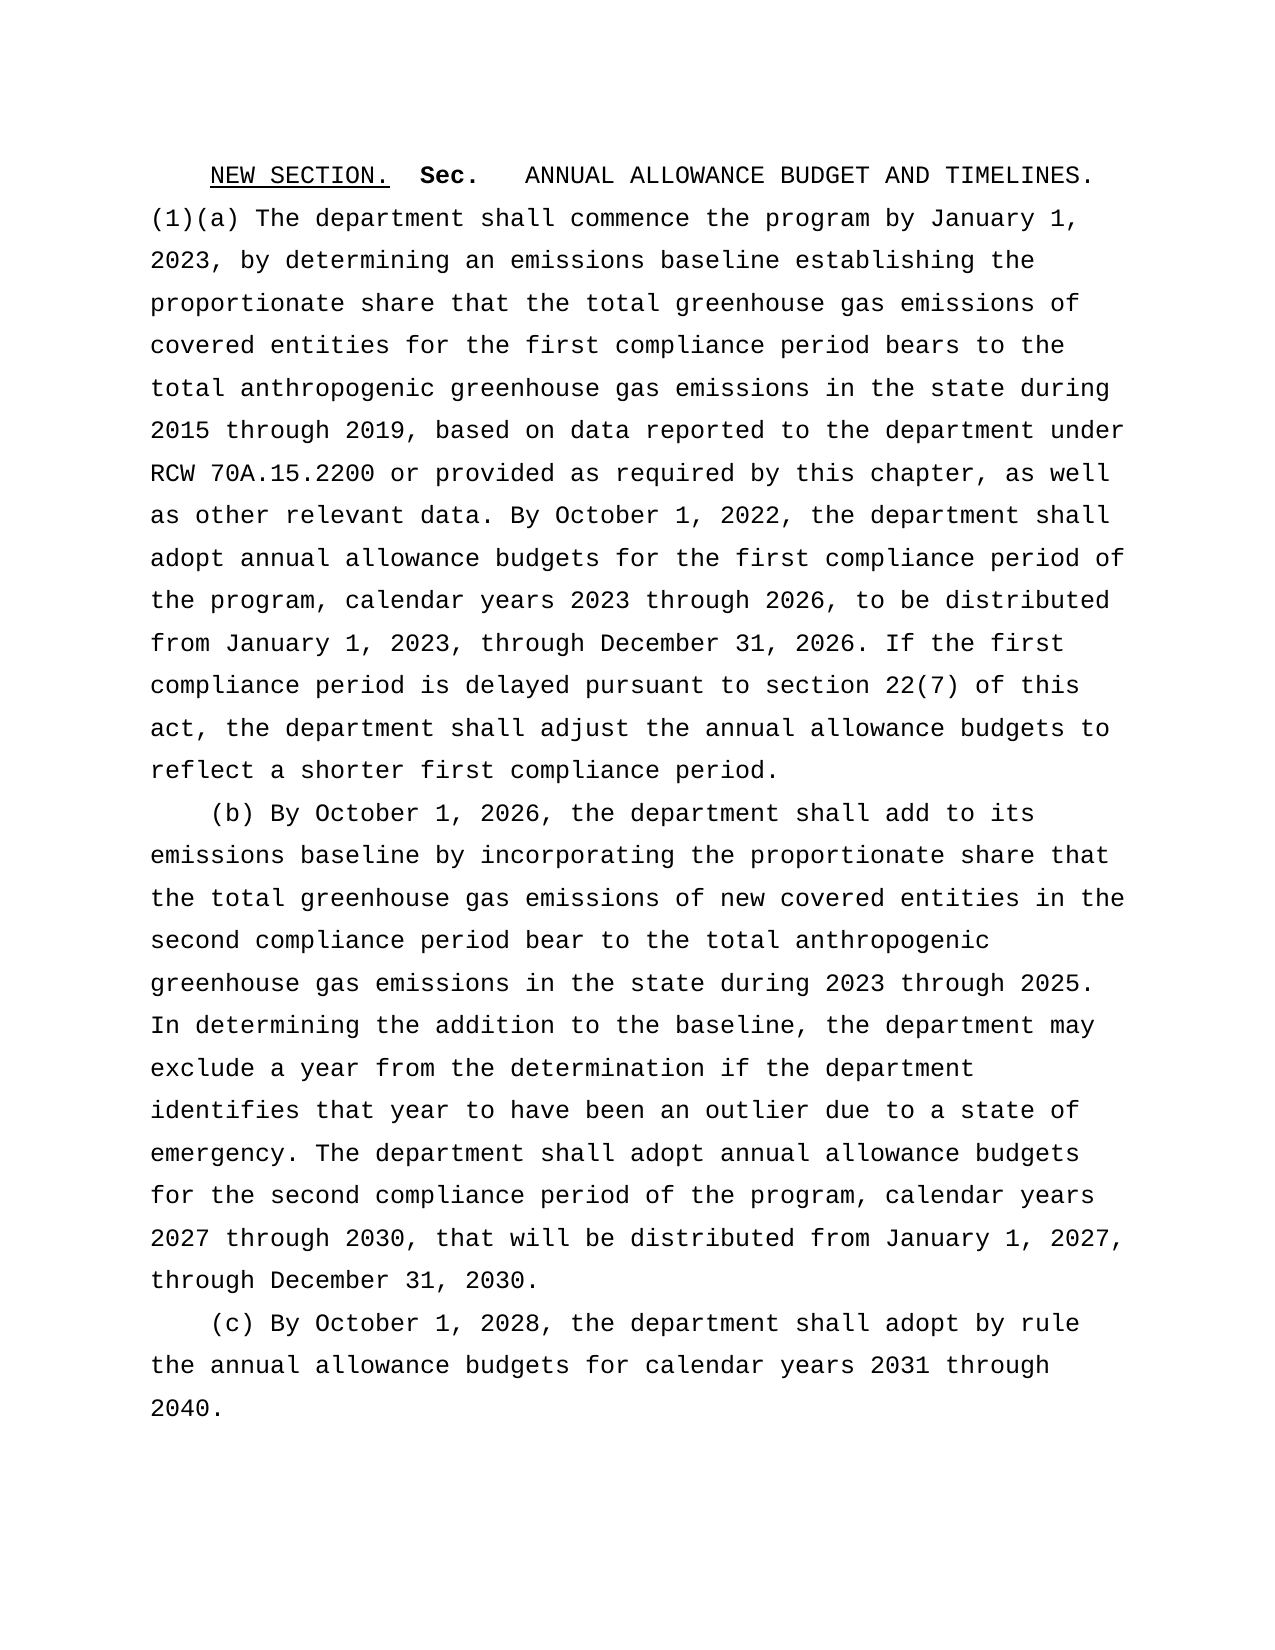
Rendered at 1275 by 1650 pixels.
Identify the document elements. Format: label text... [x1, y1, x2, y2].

text (b) By October 1, 2026, the department shall add to its emissions baseline by incorporating the proportionate share that the total greenhouse gas emissions of new covered entities in the second compliance period bear to the total anthropogenic greenhouse gas emissions in the state during 2023 through 2025. In determining the addition to the baseline, the department may exclude a year from the determination if the department identifies that year to have been an outlier due to a state of emergency. The department shall adopt annual allowance budgets for the second compliance period of the program, calendar years 2027 through 2030, that will be distributed from January 1, 2027, through December 31, 2030. [150, 787, 1125, 1297]
text NEW SECTION. Sec. ANNUAL ALLOWANCE BUDGET AND TIMELINES. (1)(a) The department shall commence the program by January 1, 2023, by determining an emissions baseline establishing the proportionate share that the total greenhouse gas emissions of covered entities for the first compliance period bears to the total anthropogenic greenhouse gas emissions in the state during 2015 through 2019, based on data reported to the department under RCW 70A.15.2200 or provided as required by this chapter, as well as other relevant data. By October 1, 2022, the department shall adopt annual allowance budgets for the first compliance period of the program, calendar years 2023 through 2026, to be distributed from January 1, 2023, through December 31, 2026. If the first compliance period is delayed pursuant to section 22(7) of this act, the department shall adjust the annual allowance budgets to reflect a shorter first compliance period. [150, 150, 1125, 787]
text (c) By October 1, 2028, the department shall adopt by rule the annual allowance budgets for calendar years 2031 through 2040. [150, 1297, 1125, 1425]
